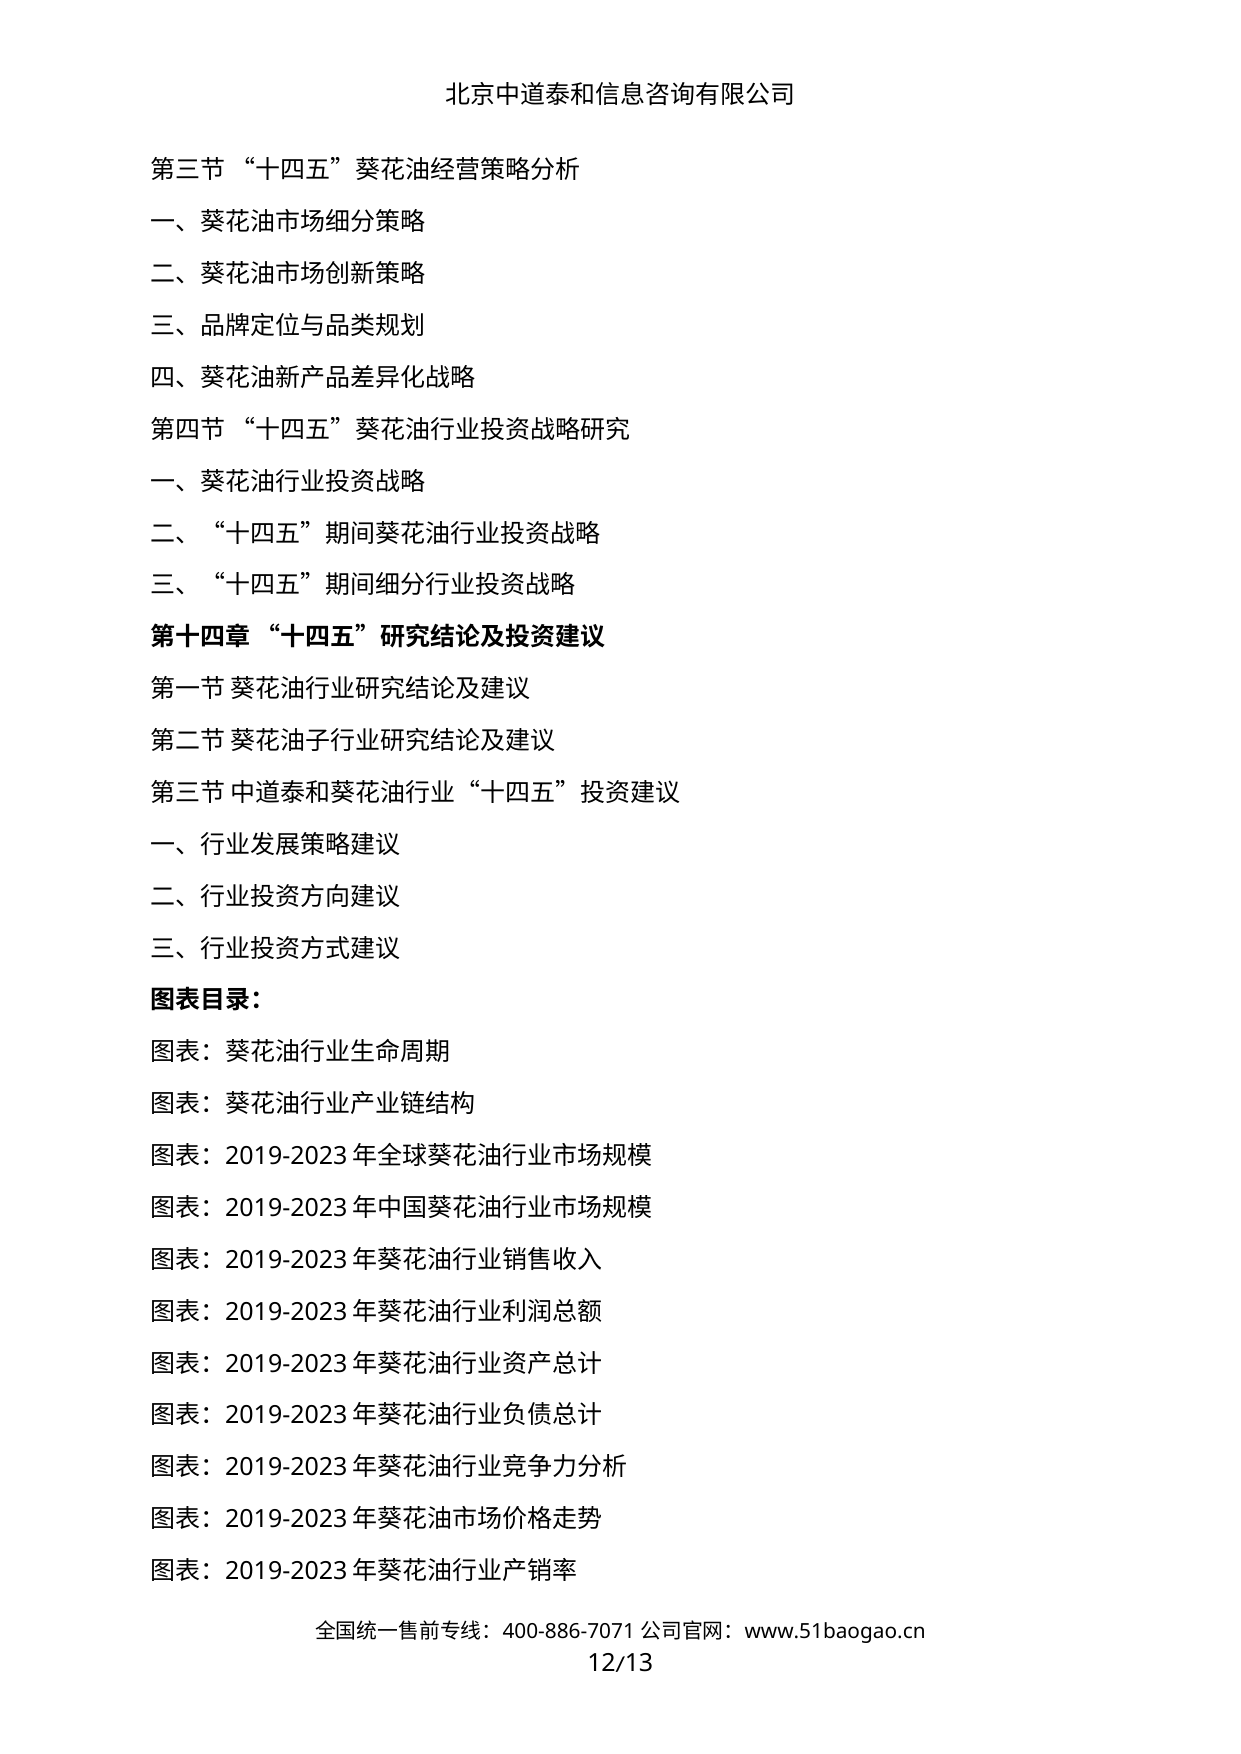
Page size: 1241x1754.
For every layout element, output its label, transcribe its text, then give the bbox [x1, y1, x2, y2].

text 图表：2019-2023年中国葵花油行业市场规模 [150, 1187, 1090, 1224]
text 二、行业投资方向建议 [150, 876, 1090, 912]
text 三、品牌定位与品类规划 [150, 306, 1090, 342]
text 一、行业发展策略建议 [150, 824, 1090, 861]
text 第十四章 “十四五”研究结论及投资建议 [150, 617, 1090, 653]
text 第二节 葵花油子行业研究结论及建议 [150, 721, 1090, 757]
text 图表：2019-2023年葵花油行业负债总计 [150, 1395, 1090, 1431]
text 图表：2019-2023年葵花油行业产销率 [150, 1551, 1090, 1587]
text 图表：2019-2023年葵花油行业销售收入 [150, 1239, 1090, 1276]
text 图表：2019-2023年全球葵花油行业市场规模 [150, 1136, 1090, 1172]
text 四、葵花油新产品差异化战略 [150, 357, 1090, 394]
text 二、葵花油市场创新策略 [150, 254, 1090, 290]
text 第三节 “十四五”葵花油经营策略分析 [150, 150, 1090, 186]
text 二、“十四五”期间葵花油行业投资战略 [150, 513, 1090, 549]
text 第四节 “十四五”葵花油行业投资战略研究 [150, 409, 1090, 446]
text 三、行业投资方式建议 [150, 928, 1090, 964]
text 图表：2019-2023年葵花油行业资产总计 [150, 1343, 1090, 1379]
text 第一节 葵花油行业研究结论及建议 [150, 669, 1090, 705]
text 图表：2019-2023年葵花油市场价格走势 [150, 1499, 1090, 1535]
text 一、葵花油市场细分策略 [150, 202, 1090, 238]
text 三、“十四五”期间细分行业投资战略 [150, 565, 1090, 601]
text 图表：2019-2023年葵花油行业竞争力分析 [150, 1447, 1090, 1483]
text 第三节 中道泰和葵花油行业“十四五”投资建议 [150, 772, 1090, 809]
text 图表：2019-2023年葵花油行业利润总额 [150, 1291, 1090, 1327]
text 图表目录： [150, 980, 1090, 1016]
text 一、葵花油行业投资战略 [150, 461, 1090, 497]
text 图表：葵花油行业产业链结构 [150, 1084, 1090, 1120]
text 图表：葵花油行业生命周期 [150, 1032, 1090, 1068]
